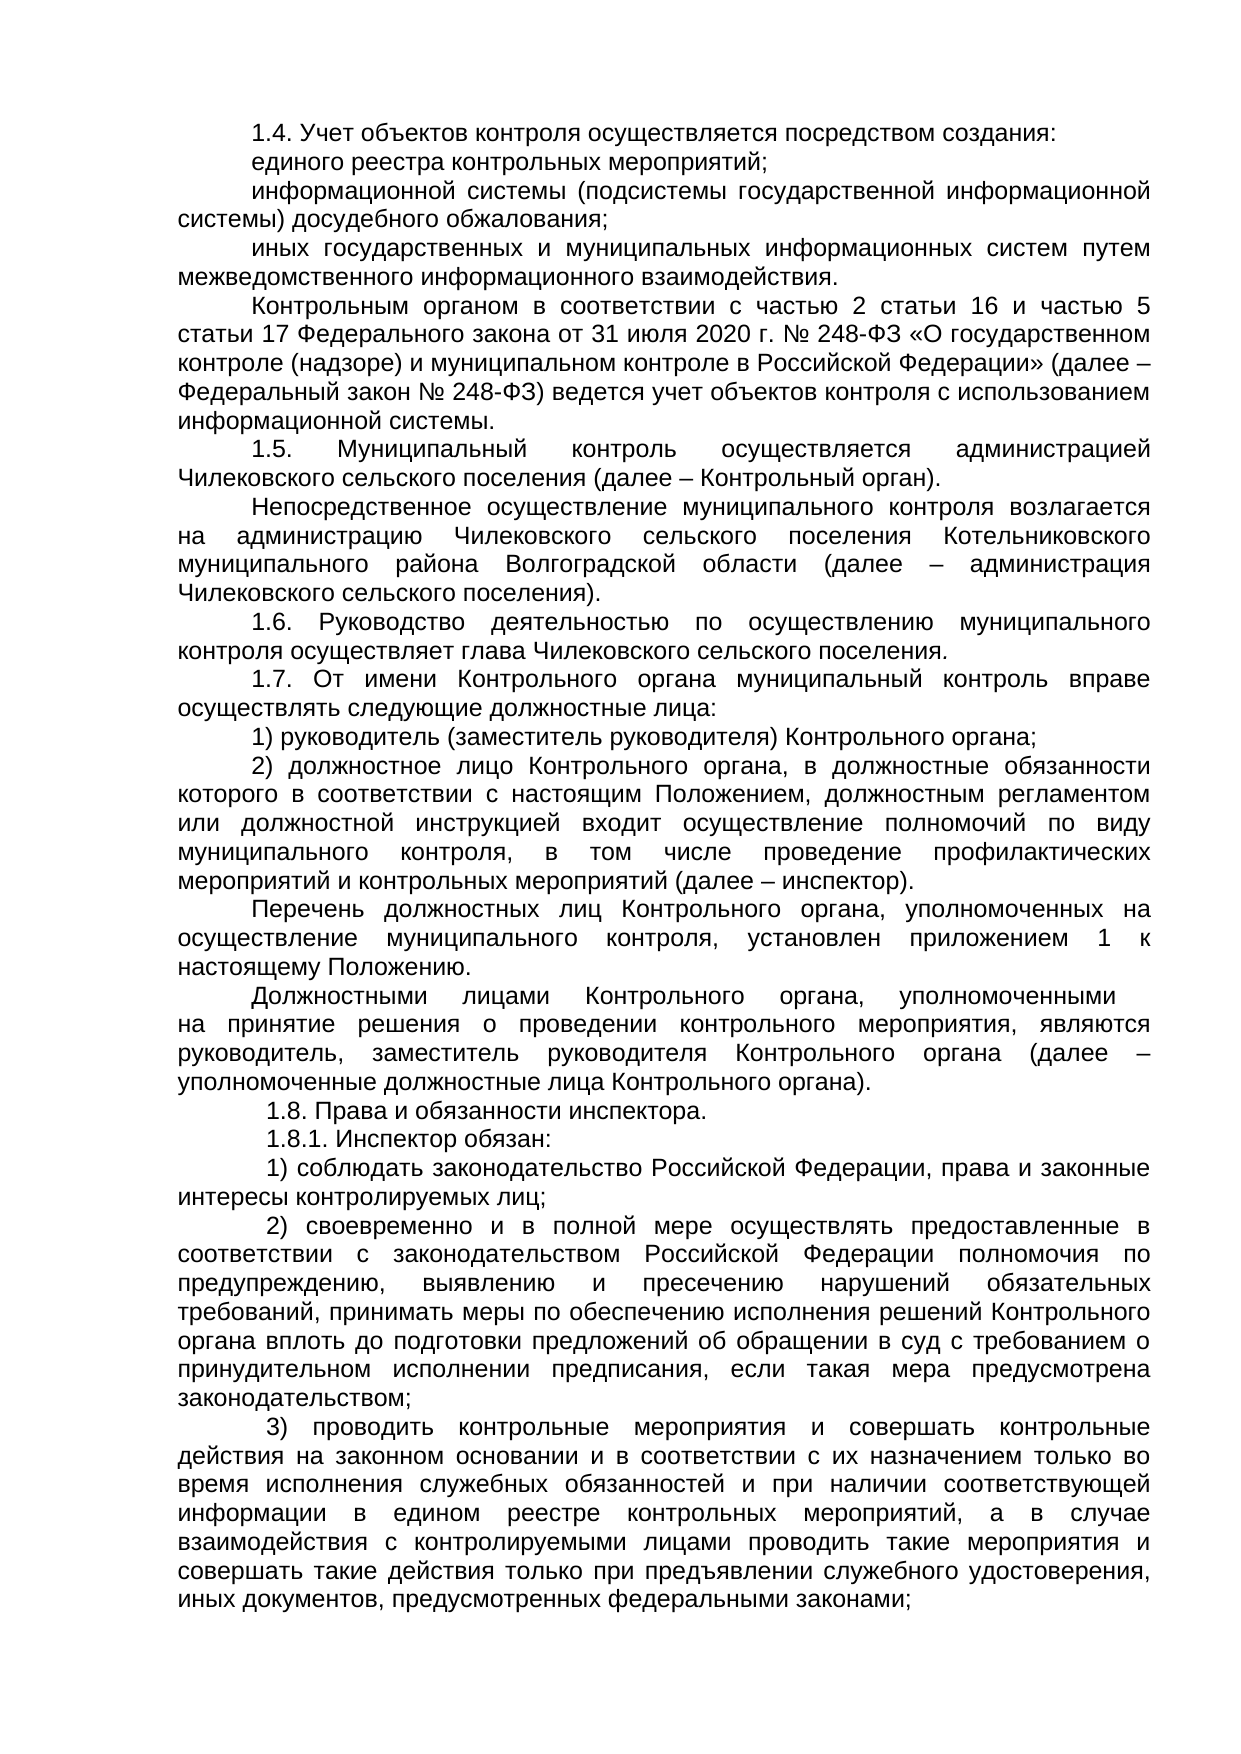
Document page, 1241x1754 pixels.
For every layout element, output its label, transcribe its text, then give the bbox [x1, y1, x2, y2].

text информационной системы (подсистемы государственной информационной системы) досудебного обжалования; [177, 176, 1152, 233]
text 1) соблюдать законодательство Российской Федерации, права и законные интересы контролируемых лиц; [177, 1153, 1152, 1211]
text 3) проводить контрольные мероприятия и совершать контрольные действия на законном основании и в соответствии с их назначением только во время исполнения служебных обязанностей и при наличии соответствующей информации в едином реестре контрольных мероприятий, а в случае взаимодействия с контролируемыми лицами проводить такие мероприятия и совершать такие действия только при предъявлении служебного удостоверения, иных документов, предусмотренных федеральными законами; [177, 1412, 1152, 1613]
text 1.4. Учет объектов контроля осуществляется посредством создания: [177, 118, 1152, 147]
text иных государственных и муниципальных информационных систем путем межведомственного информационного взаимодействия. [177, 233, 1152, 291]
text Контрольным органом в соответствии с частью 2 статьи 16 и частью 5 статьи 17 Федерального закона от 31 июля 2020 г. № 248-ФЗ «О государственном контроле (надзоре) и муниципальном контроле в Российской Федерации» (далее – Федеральный закон № 248-ФЗ) ведется учет объектов контроля с использованием информационной системы. [177, 291, 1152, 434]
text 1.8.1. Инспектор обязан: [177, 1124, 1152, 1153]
text 1) руководитель (заместитель руководителя) Контрольного органа; [177, 722, 1152, 751]
text 2) должностное лицо Контрольного органа, в должностные обязанности которого в соответствии с настоящим Положением, должностным регламентом или должностной инструкцией входит осуществление полномочий по виду муниципального контроля, в том числе проведение профилактических мероприятий и контрольных мероприятий (далее – инспектор). [177, 751, 1152, 894]
text Перечень должностных лиц Контрольного органа, уполномоченных на осуществление муниципального контроля, установлен приложением 1 к настоящему Положению. [177, 894, 1152, 981]
text 1.6. Руководство деятельностью по осуществлению муниципального контроля осуществляет глава Чилековского сельского поселения. [177, 607, 1152, 664]
text 1.7. От имени Контрольного органа муниципальный контроль вправе осуществлять следующие должностные лица: [177, 664, 1152, 722]
text Непосредственное осуществление муниципального контроля возлагается на администрацию Чилековского сельского поселения Котельниковского муниципального района Волгоградской области (далее – администрация Чилековского сельского поселения). [177, 492, 1152, 607]
text единого реестра контрольных мероприятий; [177, 147, 1152, 176]
text Должностными лицами Контрольного органа, уполномоченными на принятие решения о проведении контрольного мероприятия, являются руководитель, заместитель руководителя Контрольного органа (далее – уполномоченные должностные лица Контрольного органа). [177, 981, 1152, 1096]
text 1.5. Муниципальный контроль осуществляется администрацией Чилековского сельского поселения (далее – Контрольный орган). [177, 434, 1152, 492]
text 2) своевременно и в полной мере осуществлять предоставленные в соответствии с законодательством Российской Федерации полномочия по предупреждению, выявлению и пресечению нарушений обязательных требований, принимать меры по обеспечению исполнения решений Контрольного органа вплоть до подготовки предложений об обращении в суд с требованием о принудительном исполнении предписания, если такая мера предусмотрена законодательством; [177, 1211, 1152, 1412]
text 1.8. Права и обязанности инспектора. [177, 1096, 1152, 1124]
